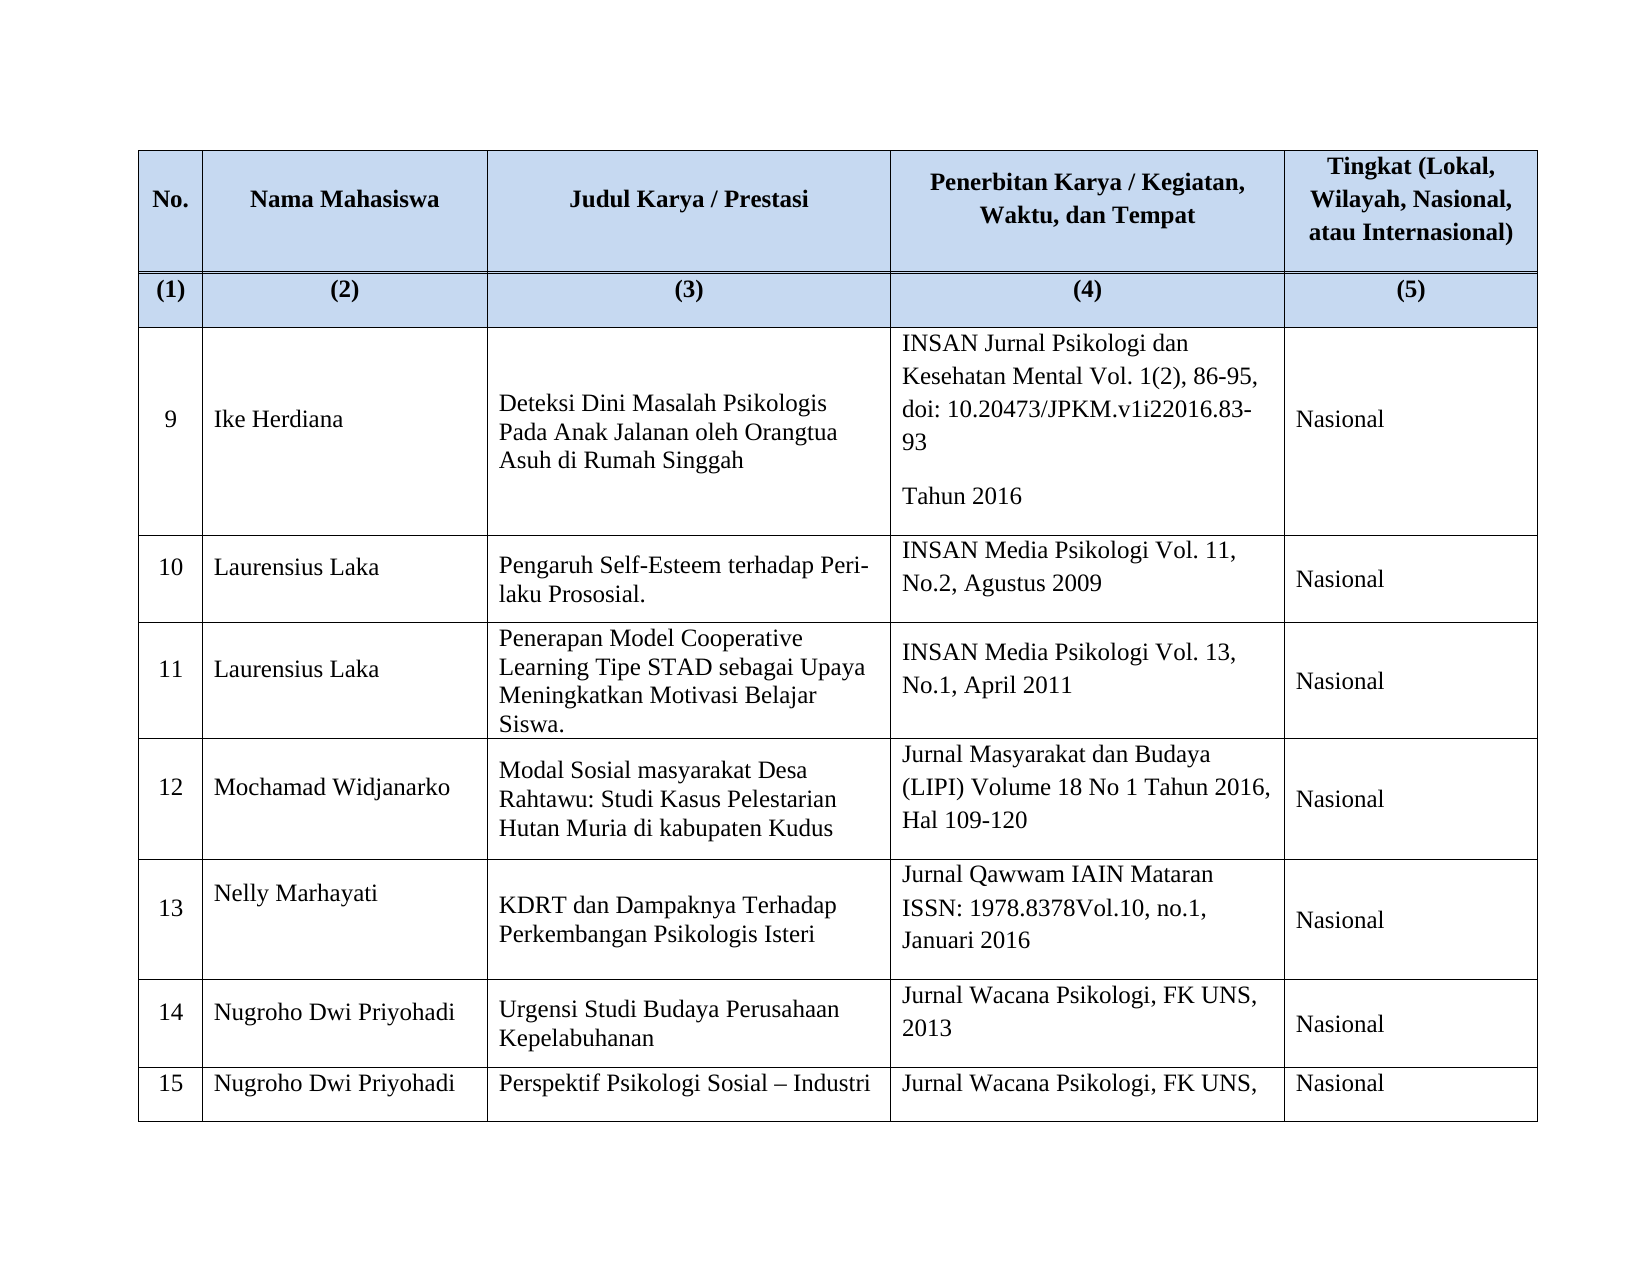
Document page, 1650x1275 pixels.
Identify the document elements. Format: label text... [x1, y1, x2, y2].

table_cell INSAN Media Psikologi Vol. 13, No.1, April 2011 [891, 623, 1284, 738]
table_header Tingkat (Lokal, Wilayah, Nasional, atau Internasional) [1285, 151, 1537, 271]
table_cell INSAN Media Psikologi Vol. 11, No.2, Agustus 2009 [891, 536, 1284, 622]
table_header Nama Mahasiswa [203, 151, 487, 271]
table_cell (1) [139, 274, 202, 327]
table_cell Mochamad Widjanarko [203, 739, 487, 858]
table_cell Modal Sosial masyarakat Desa Rahtawu: Studi Kasus Pelestarian Hutan Muria di kabupaten Kudus [488, 739, 890, 858]
table_cell Jurnal Wacana Psikologi, FK UNS, 2013 [891, 980, 1284, 1067]
table_cell Ike Herdiana [203, 328, 487, 534]
table_cell INSAN Jurnal Psikologi dan Kesehatan Mental Vol. 1(2), 86-95, doi: 10.20473/JPKM.v1i22016.83-93 Tahun 2016 [891, 328, 1284, 534]
table_cell Laurensius Laka [203, 536, 487, 622]
table_cell 11 [139, 623, 202, 738]
table_cell 13 [139, 860, 202, 979]
table_cell (2) [203, 274, 487, 327]
table_cell Nasional [1285, 860, 1537, 979]
table_cell 10 [139, 536, 202, 622]
table_cell KDRT dan Dampaknya Terhadap Perkembangan Psikologis Isteri [488, 860, 890, 979]
table_cell Laurensius Laka [203, 623, 487, 738]
table_cell Nugroho Dwi Priyohadi [203, 1068, 487, 1121]
table_cell 15 [139, 1068, 202, 1121]
table_cell Nasional [1285, 980, 1537, 1067]
table_cell (3) [488, 274, 890, 327]
table_cell Deteksi Dini Masalah Psikologis Pada Anak Jalanan oleh Orangtua Asuh di Rumah Singgah [488, 328, 890, 534]
table_cell Jurnal Wacana Psikologi, FK UNS, 2013. [891, 1068, 1284, 1121]
table_cell (5) [1285, 274, 1537, 327]
table_cell Nasional [1285, 1068, 1537, 1121]
table_cell Nugroho Dwi Priyohadi [203, 980, 487, 1067]
table_cell Pengaruh Self-Esteem terhadap Peri-laku Prososial. [488, 536, 890, 622]
table_cell Nasional [1285, 623, 1537, 738]
table_cell 9 [139, 328, 202, 534]
table_header Judul Karya / Prestasi [488, 151, 890, 271]
table_cell Nasional [1285, 739, 1537, 858]
table_cell Nelly Marhayati [203, 860, 487, 979]
table_header Penerbitan Karya / Kegiatan, Waktu, dan Tempat [891, 151, 1284, 271]
table_cell Perspektif Psikologi Sosial – Industri dalam Menelaah Fenomena Migrasi [488, 1068, 890, 1121]
table_cell (4) [891, 274, 1284, 327]
table_cell Nasional [1285, 536, 1537, 622]
table_cell 12 [139, 739, 202, 858]
table_cell Jurnal Masyarakat dan Budaya (LIPI) Volume 18 No 1 Tahun 2016, Hal 109-120 [891, 739, 1284, 858]
table_header No. [139, 151, 202, 271]
table_cell 14 [139, 980, 202, 1067]
table_cell Nasional [1285, 328, 1537, 534]
table_cell Jurnal Qawwam IAIN Mataran ISSN: 1978.8378Vol.10, no.1, Januari 2016 [891, 860, 1284, 979]
table_cell Urgensi Studi Budaya Perusahaan Kepelabuhanan [488, 980, 890, 1067]
table_cell Penerapan Model Cooperative Learning Tipe STAD sebagai Upaya Meningkatkan Motivasi Belajar Siswa. [488, 623, 890, 738]
